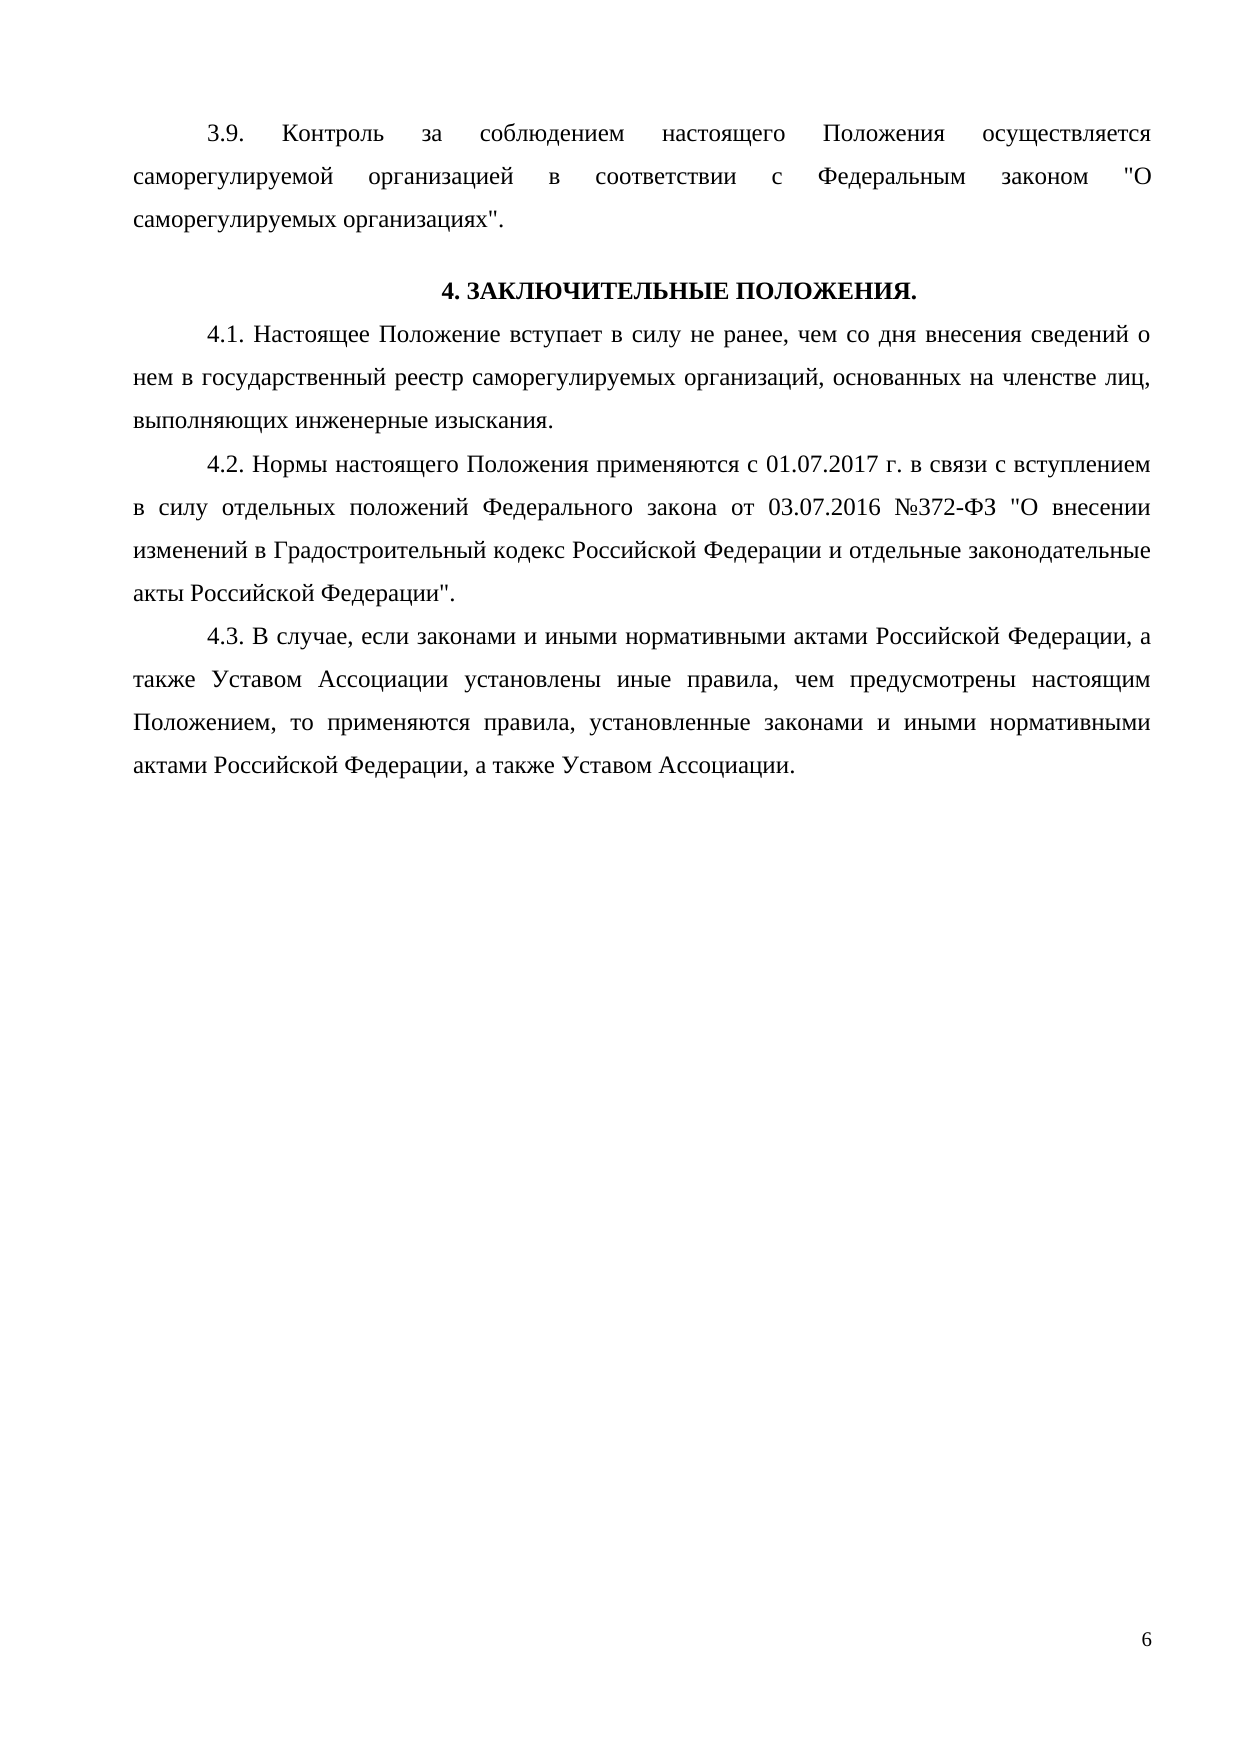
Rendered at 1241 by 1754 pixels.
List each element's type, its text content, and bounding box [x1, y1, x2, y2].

text 4.2. Нормы настоящего Положения применяются с 01.07.2017 г. в связи с вступлением в силу отдельных положений Федерального закона от 03.07.2016 №372-ФЗ "О внесении изменений в Градостроительный кодекс Российской Федерации и отдельные законодательные акты Российской Федерации". [133, 449, 1152, 607]
text 4. Заключительные положения. [133, 276, 1152, 305]
text 4.3. В случае, если законами и иными нормативными актами Российской Федерации, а также Уставом Ассоциации установлены иные правила, чем предусмотрены настоящим Положением, то применяются правила, установленные законами и иными нормативными актами Российской Федерации, а также Уставом Ассоциации. [133, 621, 1152, 779]
text 3.9. Контроль за соблюдением настоящего Положения осуществляется саморегулируемой организацией в соответствии с Федеральным законом "О саморегулируемых организациях". [133, 118, 1152, 233]
text 4.1. Настоящее Положение вступает в силу не ранее, чем со дня внесения сведений о нем в государственный реестр саморегулируемых организаций, основанных на членстве лиц, выполняющих инженерные изыскания. [133, 319, 1152, 434]
